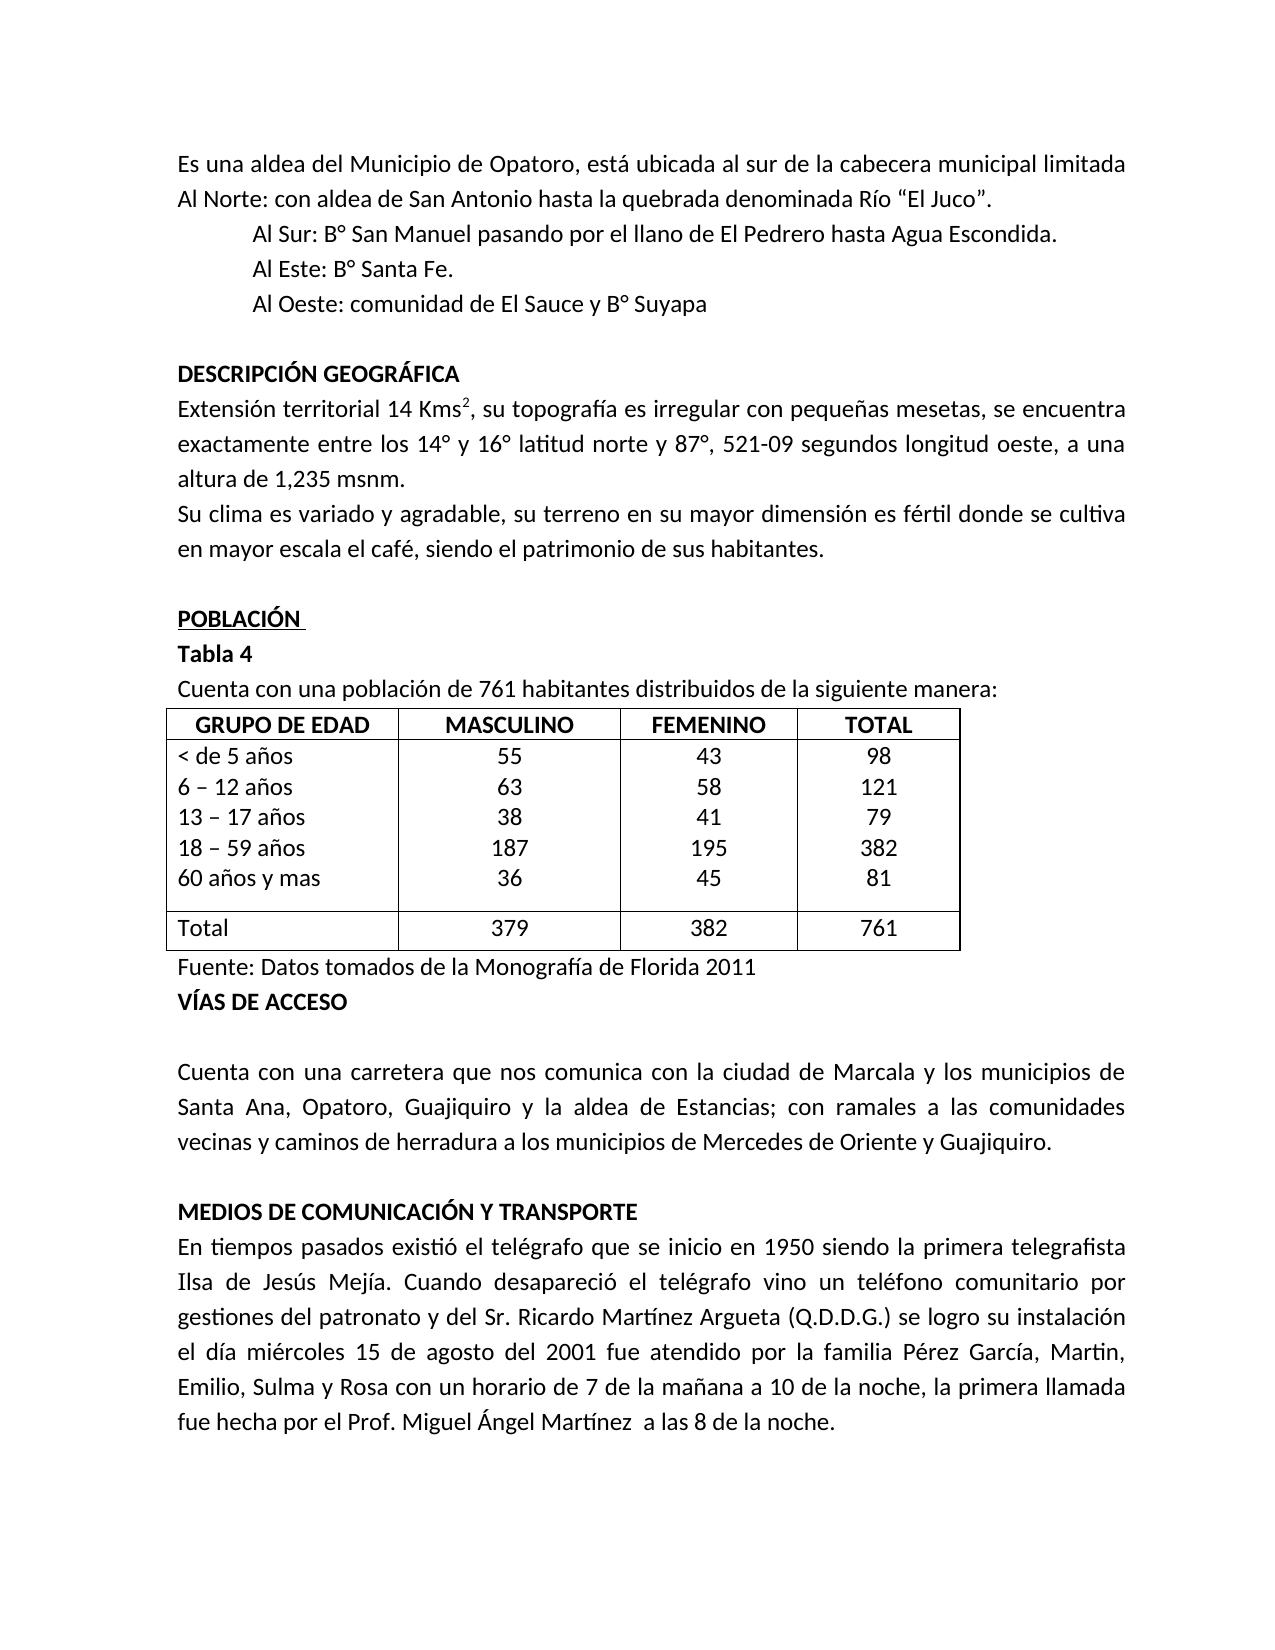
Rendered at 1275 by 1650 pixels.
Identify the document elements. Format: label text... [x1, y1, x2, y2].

text Cuenta con una población de 761 habitantes distribuidos de la siguiente manera: [177, 673, 1127, 703]
text VÍAS DE ACCESO [177, 986, 1127, 1017]
table_cell 98 121 79 382 81 [798, 740, 959, 911]
table_cell 55 63 38 187 36 [399, 740, 620, 911]
text POBLACIÓN [177, 603, 1127, 633]
table_cell 379 [399, 912, 620, 950]
text Fuente: Datos tomados de la Monografía de Florida 2011 [177, 951, 1127, 982]
list Al Sur: B° San Manuel pasando por el llano de El Pedrero hasta Agua Escondida. [252, 218, 1127, 248]
text Extensión territorial 14 Kms2, su topografía es irregular con pequeñas mesetas, se encuentra exactamente entre los 14° y 16° latitud norte y 87°, 521-09 segundos longitud oeste, a una altura de 1,235 msnm. [177, 393, 1127, 493]
table_cell 761 [798, 912, 959, 950]
table_header TOTAL [798, 709, 959, 739]
text Cuenta con una carretera que nos comunica con la ciudad de Marcala y los municipios de Santa Ana, Opatoro, Guajiquiro y la aldea de Estancias; con ramales a las comunidades vecinas y caminos de herradura a los municipios de Mercedes de Oriente y Guajiquiro. [177, 1056, 1127, 1157]
text MEDIOS DE COMUNICACIÓN Y TRANSPORTE [177, 1196, 1127, 1227]
table_cell Total [167, 912, 398, 950]
table_cell 382 [621, 912, 797, 950]
table_cell < de 5 años 6 – 12 años 13 – 17 años 18 – 59 años 60 años y mas [167, 740, 398, 911]
table_header GRUPO DE EDAD [167, 709, 398, 739]
table_cell 43 58 41 195 45 [621, 740, 797, 911]
text Tabla 4 [177, 638, 1127, 668]
text En tiempos pasados existió el telégrafo que se inicio en 1950 siendo la primera telegrafista Ilsa de Jesús Mejía. Cuando desapareció el telégrafo vino un teléfono comunitario por gestiones del patronato y del Sr. Ricardo Martínez Argueta (Q.D.D.G.) se logro su instalación el día miércoles 15 de agosto del 2001 fue atendido por la familia Pérez García, Martin, Emilio, Sulma y Rosa con un horario de 7 de la mañana a 10 de la noche, la primera llamada fue hecha por el Prof. Miguel Ángel Martínez a las 8 de la noche. [177, 1231, 1127, 1437]
text DESCRIPCIÓN GEOGRÁFICA [177, 358, 1127, 388]
text Es una aldea del Municipio de Opatoro, está ubicada al sur de la cabecera municipal limitada Al Norte: con aldea de San Antonio hasta la quebrada denominada Río “El Juco”. [177, 148, 1127, 213]
table_header FEMENINO [621, 709, 797, 739]
table_header MASCULINO [399, 709, 620, 739]
text Su clima es variado y agradable, su terreno en su mayor dimensión es fértil donde se cultiva en mayor escala el café, siendo el patrimonio de sus habitantes. [177, 498, 1127, 563]
list Al Este: B° Santa Fe. [252, 253, 1127, 283]
list Al Oeste: comunidad de El Sauce y B° Suyapa [252, 288, 1127, 318]
